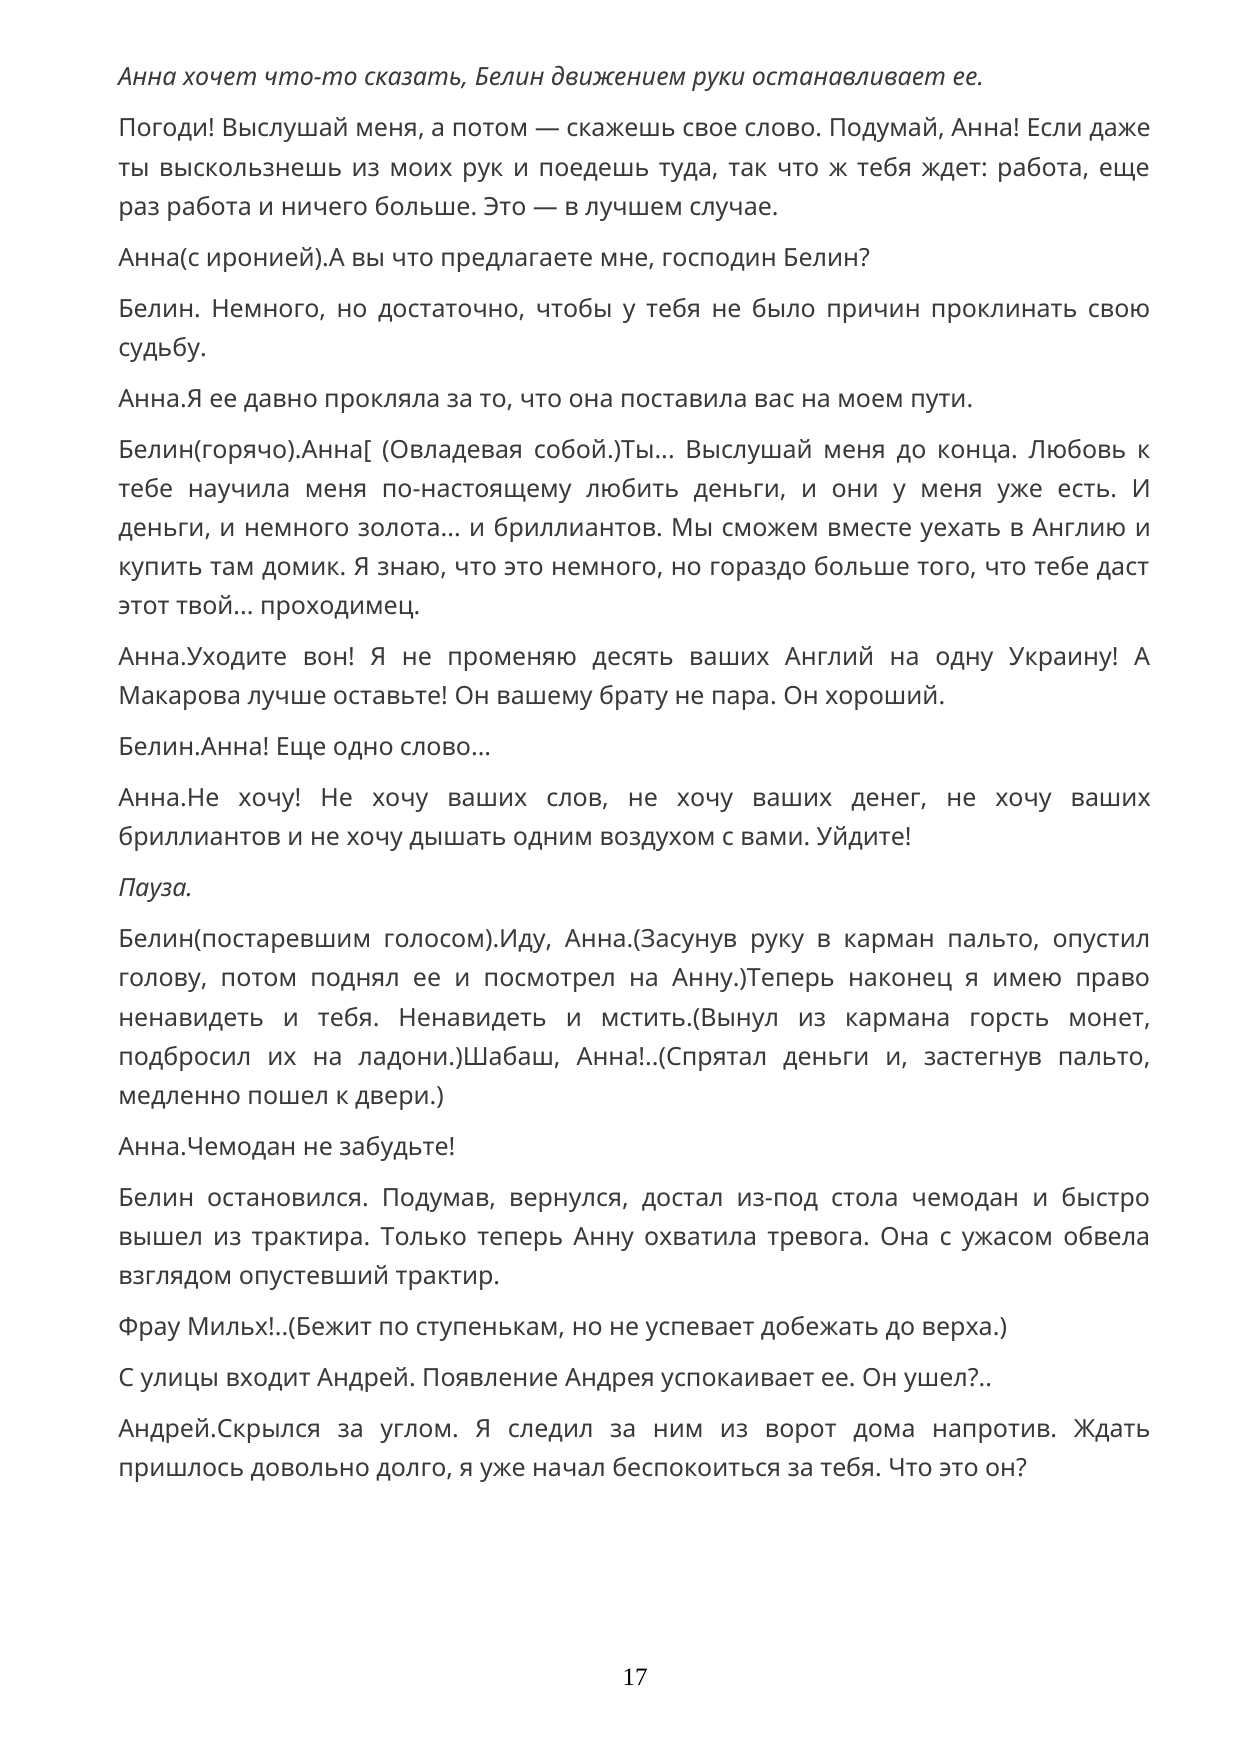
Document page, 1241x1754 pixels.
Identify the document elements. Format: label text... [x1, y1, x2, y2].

text Анна(с иронией).А вы что предлагаете мне, господин Белин? [118, 239, 1152, 273]
text Анна.Уходите вон! Я не променяю десять ваших Англий на одну Украину! А Макарова лучше оставьте! Он вашему брату не пара. Он хороший. [118, 639, 1152, 712]
text Анна.Чемодан не забудьте! [118, 1128, 1152, 1163]
text Белин.Анна! Еще одно слово... [118, 729, 1152, 763]
text Андрей.Скрылся за углом. Я следил за ним из ворот дома напротив. Ждать пришлось довольно долго, я уже начал беспокоиться за тебя. Что это он? [118, 1411, 1152, 1484]
text Анна.Я ее давно прокляла за то, что она поставила вас на моем пути. [118, 380, 1152, 414]
text Погоди! Выслушай меня, а потом — скажешь свое слово. Подумай, Анна! Если даже ты выскользнешь из моих рук и поедешь туда, так что ж тебя ждет: работа, еще раз работа и ничего больше. Это — в лучшем случае. [118, 110, 1152, 222]
text Белин(горячо).Анна[ (Овладевая собой.)Ты... Выслушай меня до конца. Любовь к тебе научила меня по-настоящему любить деньги, и они у меня уже есть. И деньги, и немного золота... и бриллиантов. Мы сможем вместе уехать в Англию и купить там домик. Я знаю, что это немного, но гораздо больше того, что тебе даст этот твой... проходимец. [118, 431, 1152, 622]
subtitle Пауза. [118, 870, 1152, 904]
text Фрау Мильх!..(Бежит по ступенькам, но не успевает добежать до верха.) [118, 1309, 1152, 1343]
text Белин остановился. Подумав, вернулся, достал из-под стола чемодан и быстро вышел из трактира. Только теперь Анну охватила тревога. Она с ужасом обвела взглядом опустевший трактир. [118, 1179, 1152, 1292]
text С улицы входит Андрей. Появление Андрея успокаивает ее. Он ушел?.. [118, 1360, 1152, 1394]
text Белин. Немного, но достаточно, чтобы у тебя не было причин проклинать свою судьбу. [118, 290, 1152, 363]
subtitle Анна хочет что-то сказать, Белин движением руки останавливает ее. [118, 59, 1152, 93]
text Анна.Не хочу! Не хочу ваших слов, не хочу ваших денег, не хочу ваших бриллиантов и не хочу дышать одним воздухом с вами. Уйдите! [118, 780, 1152, 853]
text Белин(постаревшим голосом).Иду, Анна.(Засунув руку в карман пальто, опустил голову, потом поднял ее и посмотрел на Анну.)Теперь наконец я имею право ненавидеть и тебя. Ненавидеть и мстить.(Вынул из кармана горсть монет, подбросил их на ладони.)Шабаш, Анна!..(Спрятал деньги и, застегнув пальто, медленно пошел к двери.) [118, 921, 1152, 1112]
